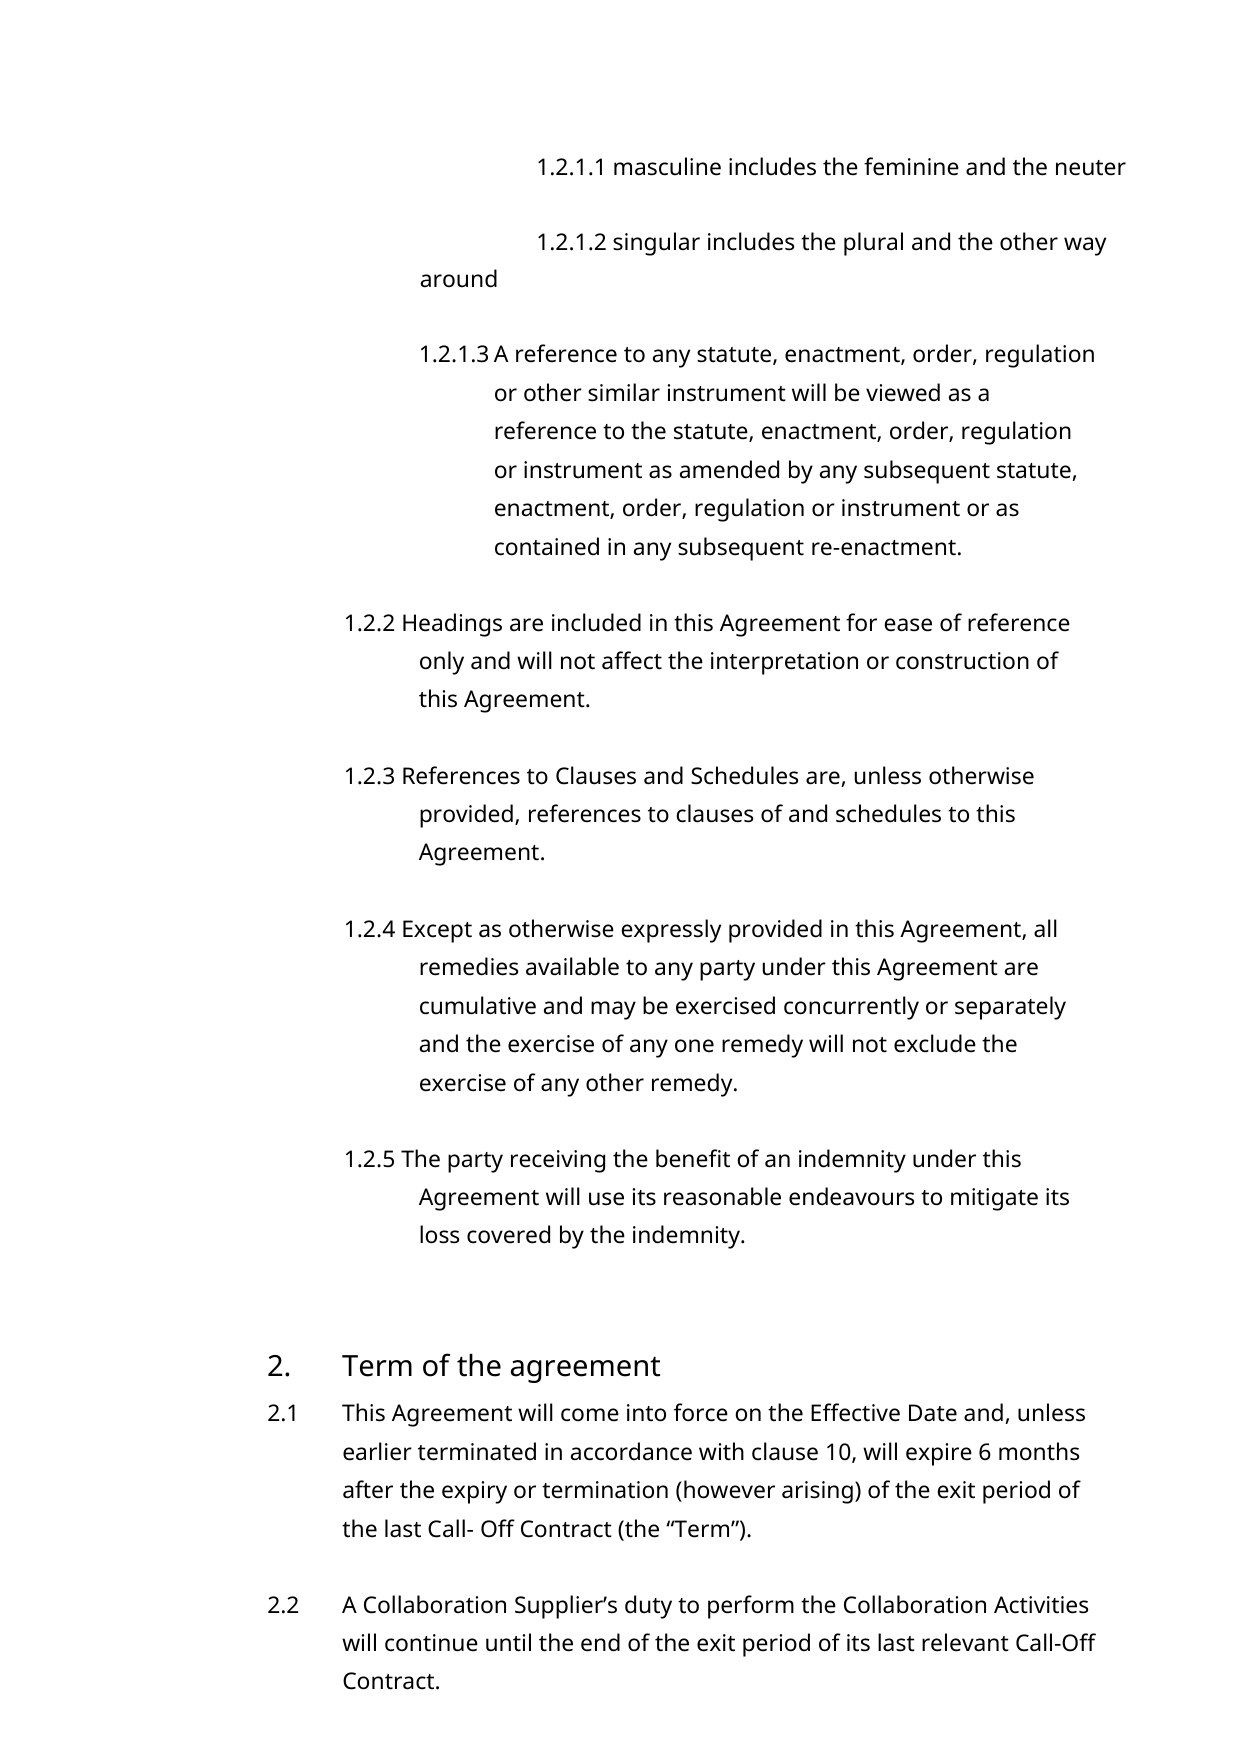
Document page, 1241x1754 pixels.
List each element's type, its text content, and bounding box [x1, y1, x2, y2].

list singular includes the plural and the other way [536, 226, 1240, 257]
list References to Clauses and Schedules are, unless otherwise provided, references to clauses of and schedules to this Agreement. [343, 760, 1110, 867]
text around [419, 263, 1240, 294]
list The party receiving the benefit of an indemnity under this Agreement will use its reasonable endeavours to mitigate its loss covered by the indemnity. [343, 1143, 1097, 1250]
list This Agreement will come into force on the Effective Date and, unless earlier terminated in accordance with clause 10, will expire 6 months after the expiry or termination (however arising) of the exit period of the last Call- Off Contract (the “Term”). [267, 1397, 1106, 1544]
list Headings are included in this Agreement for ease of reference only and will not affect the interpretation or construction of this Agreement. [343, 607, 1081, 714]
subtitle Term of the agreement [267, 1346, 1240, 1385]
list masculine includes the feminine and the neuter [536, 151, 1240, 182]
list A Collaboration Supplier’s duty to perform the Collaboration Activities will continue until the end of the exit period of its last relevant Call-Off Contract. [267, 1589, 1105, 1697]
list A reference to any statute, enactment, order, regulation or other similar instrument will be viewed as a reference to the statute, enactment, order, regulation or instrument as amended by any subsequent statute, enactment, order, regulation or instrument or as contained in any subsequent re-enactment. [418, 338, 1097, 562]
list Except as otherwise expressly provided in this Agreement, all remedies available to any party under this Agreement are cumulative and may be exercised concurrently or separately and the exercise of any one remedy will not exclude the exercise of any other remedy. [343, 913, 1099, 1098]
